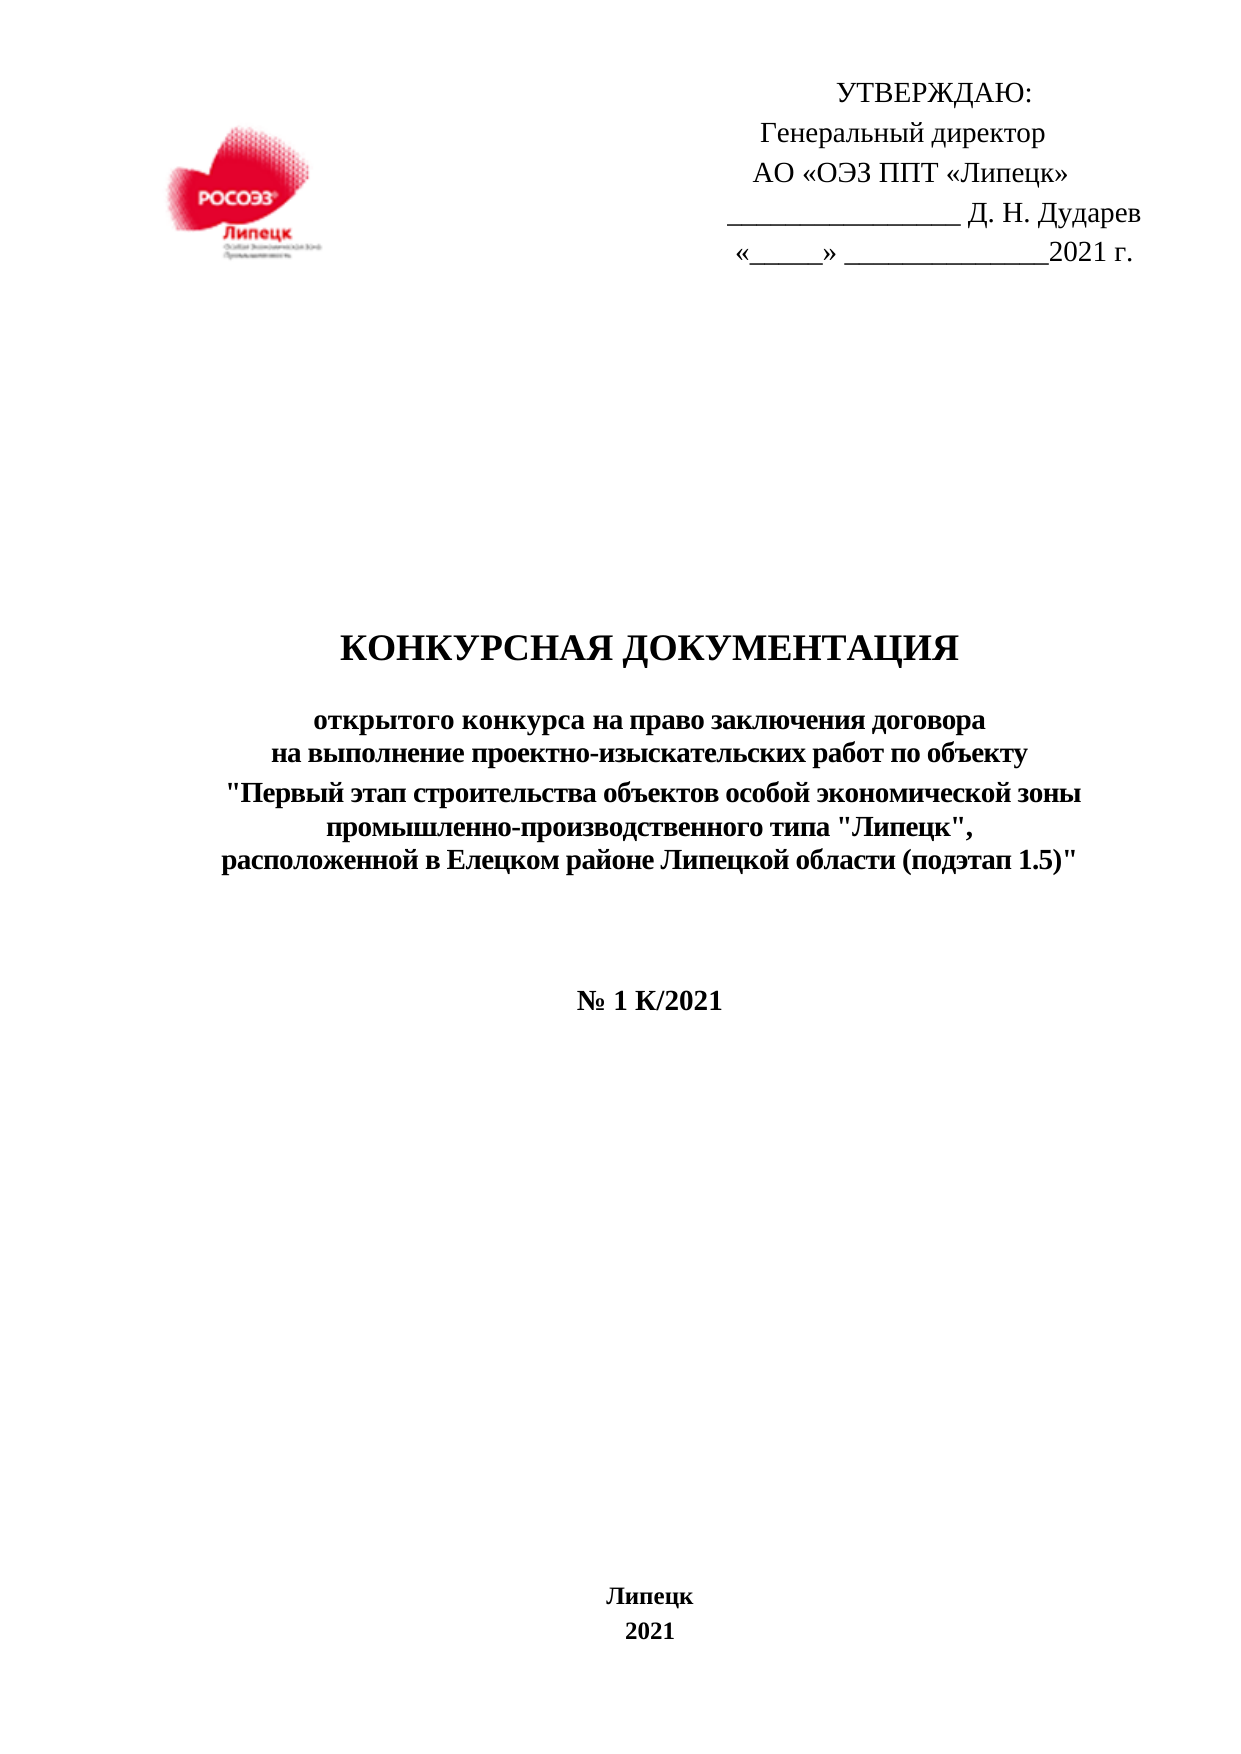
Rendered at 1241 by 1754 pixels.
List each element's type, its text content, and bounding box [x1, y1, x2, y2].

text расположенной в Елецком районе Липецкой области (подэтап 1.5)" [118, 842, 1181, 876]
table_header УТВЕРЖДАЮ: Генеральный директор АО «ОЭЗ ППТ «Липецк» ________________ Д. Н. Дударев «_____» ______________2021 г. [661, 75, 1207, 274]
text Липецк [118, 1581, 1181, 1610]
text открытого конкурса на право заключения договора [118, 702, 1181, 736]
text "Первый этап строительства объектов особой экономической зоны промышленно-производственного типа "Липецк", [118, 775, 1181, 842]
table_header [144, 75, 661, 274]
text № 1 К/2021 [118, 983, 1181, 1016]
text 2021СОДЕРЖАНИЕ [118, 1616, 1181, 1645]
text КОНКУРСНАЯ ДОКУМЕНТАЦИЯ [118, 625, 1181, 668]
picture [155, 110, 332, 266]
text на выполнение проектно-изыскательских работ по объекту [118, 736, 1181, 769]
